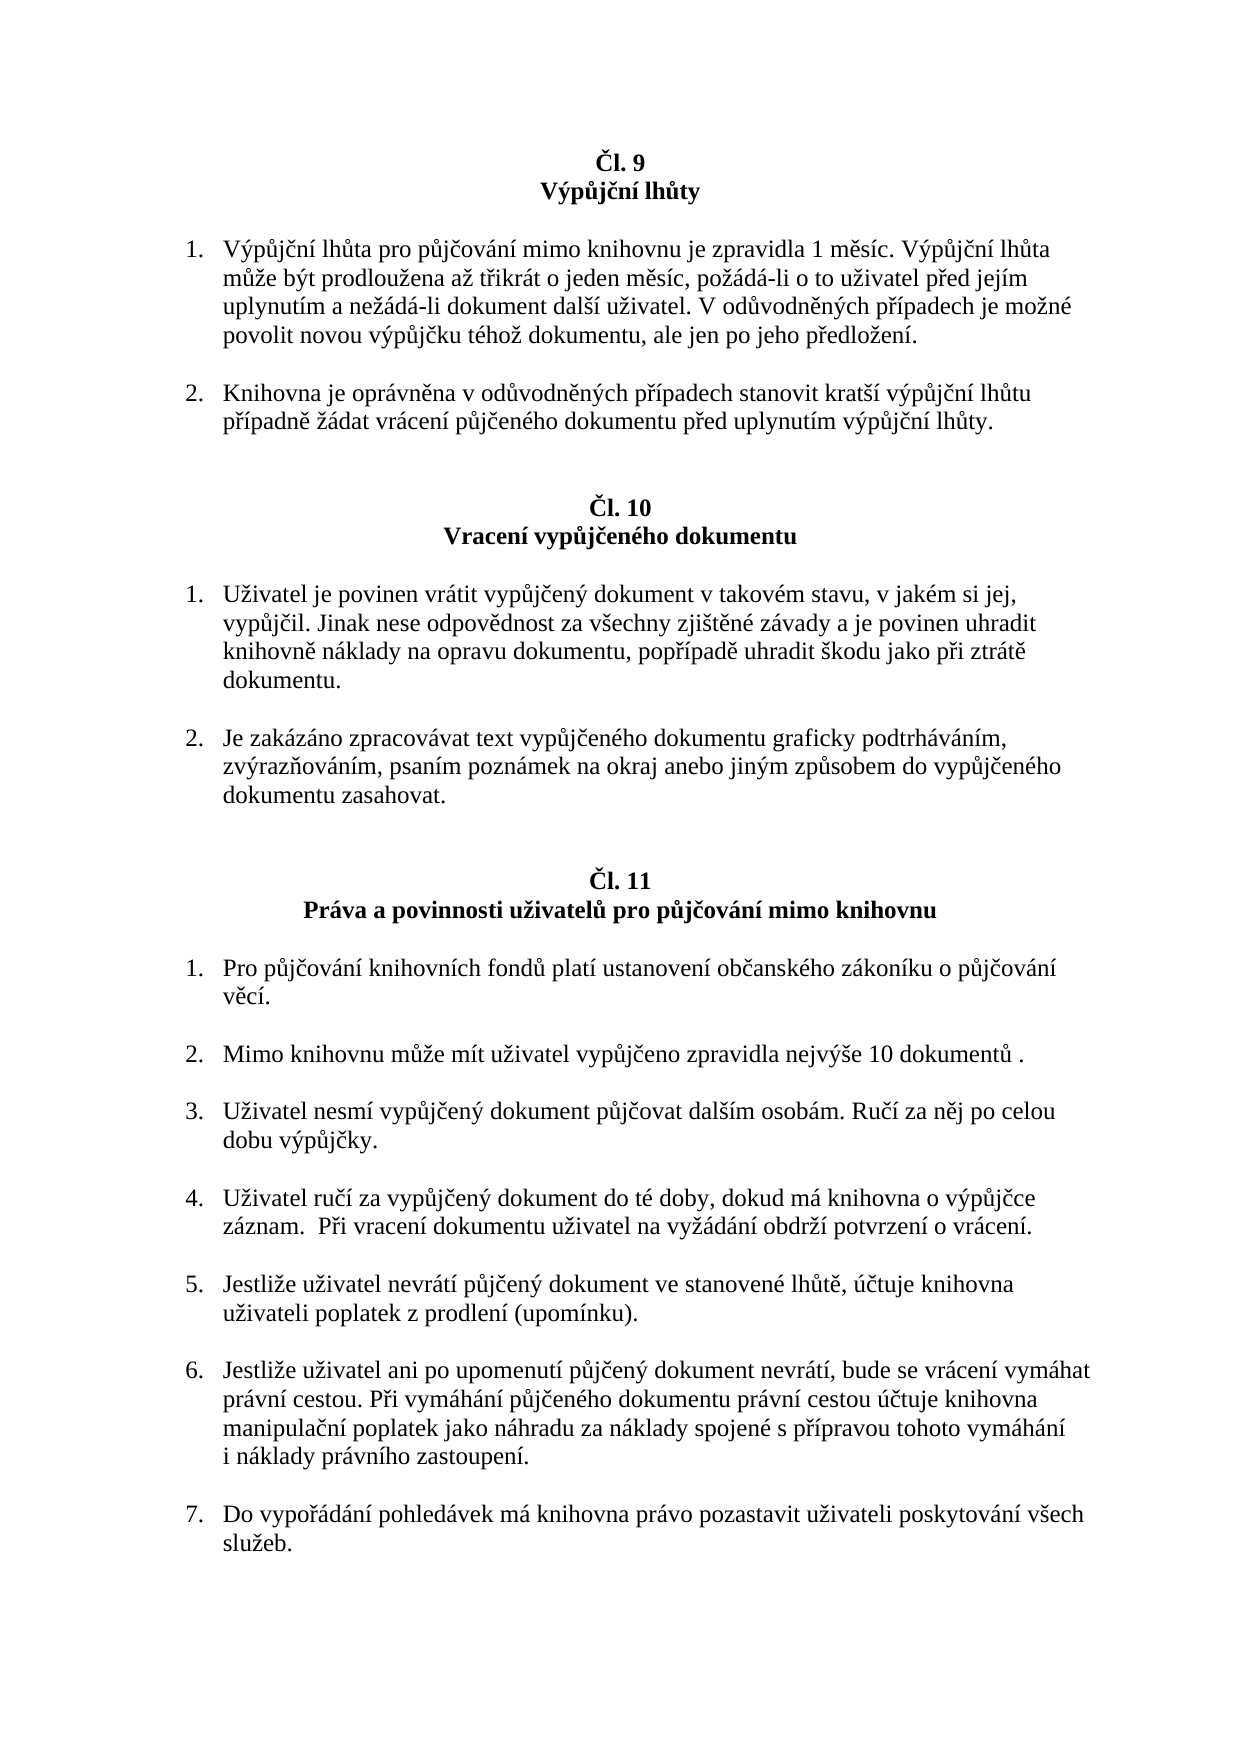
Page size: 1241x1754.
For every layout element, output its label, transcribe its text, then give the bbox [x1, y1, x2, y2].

list Do vypořádání pohledávek má knihovna právo pozastavit uživateli poskytování všech služeb. [185, 1499, 1092, 1556]
text Čl. 10 [148, 493, 1092, 521]
list Pro půjčování knihovních fondů platí ustanovení občanského zákoníku o půjčování věcí. [185, 953, 1092, 1010]
text Práva a povinnosti uživatelů pro půjčování mimo knihovnu [148, 895, 1092, 924]
list Uživatel ručí za vypůjčený dokument do té doby, dokud má knihovna o výpůjčce záznam. Při vracení dokumentu uživatel na vyžádání obdrží potvrzení o vrácení. [185, 1183, 1092, 1240]
list Jestliže uživatel ani po upomenutí půjčený dokument nevrátí, bude se vrácení vymáhat právní cestou. Při vymáhání půjčeného dokumentu právní cestou účtuje knihovna manipulační poplatek jako náhradu za náklady spojené s přípravou tohoto vymáhání i náklady právního zastoupení. [185, 1355, 1092, 1470]
list Mimo knihovnu může mít uživatel vypůjčeno zpravidla nejvýše 10 dokumentů . [185, 1039, 1092, 1068]
list Uživatel je povinen vrátit vypůjčený dokument v takovém stavu, v jakém si jej, vypůjčil. Jinak nese odpovědnost za všechny zjištěné závady a je povinen uhradit knihovně náklady na opravu dokumentu, popřípadě uhradit škodu jako při ztrátě dokumentu. [185, 579, 1092, 694]
list Je zakázáno zpracovávat text vypůjčeného dokumentu graficky podtrháváním, zvýrazňováním, psaním poznámek na okraj anebo jiným způsobem do vypůjčeného dokumentu zasahovat. [185, 723, 1092, 809]
text Vracení vypůjčeného dokumentu [148, 521, 1092, 550]
list Jestliže uživatel nevrátí půjčený dokument ve stanovené lhůtě, účtuje knihovna uživateli poplatek z prodlení (upomínku). [185, 1269, 1092, 1326]
text Výpůjční lhůty [148, 176, 1092, 205]
text Čl. 9 [148, 148, 1092, 176]
list Knihovna je oprávněna v odůvodněných případech stanovit kratší výpůjční lhůtu případně žádat vrácení půjčeného dokumentu před uplynutím výpůjční lhůty. [185, 378, 1092, 435]
text Čl. 11 [148, 866, 1092, 895]
list Výpůjční lhůta pro půjčování mimo knihovnu je zpravidla 1 měsíc. Výpůjční lhůta může být prodloužena až třikrát o jeden měsíc, požádá-li o to uživatel před jejím uplynutím a nežádá-li dokument další uživatel. V odůvodněných případech je možné povolit novou výpůjčku téhož dokumentu, ale jen po jeho předložení. [185, 234, 1092, 349]
list Uživatel nesmí vypůjčený dokument půjčovat dalším osobám. Ručí za něj po celou dobu výpůjčky. [185, 1096, 1092, 1154]
